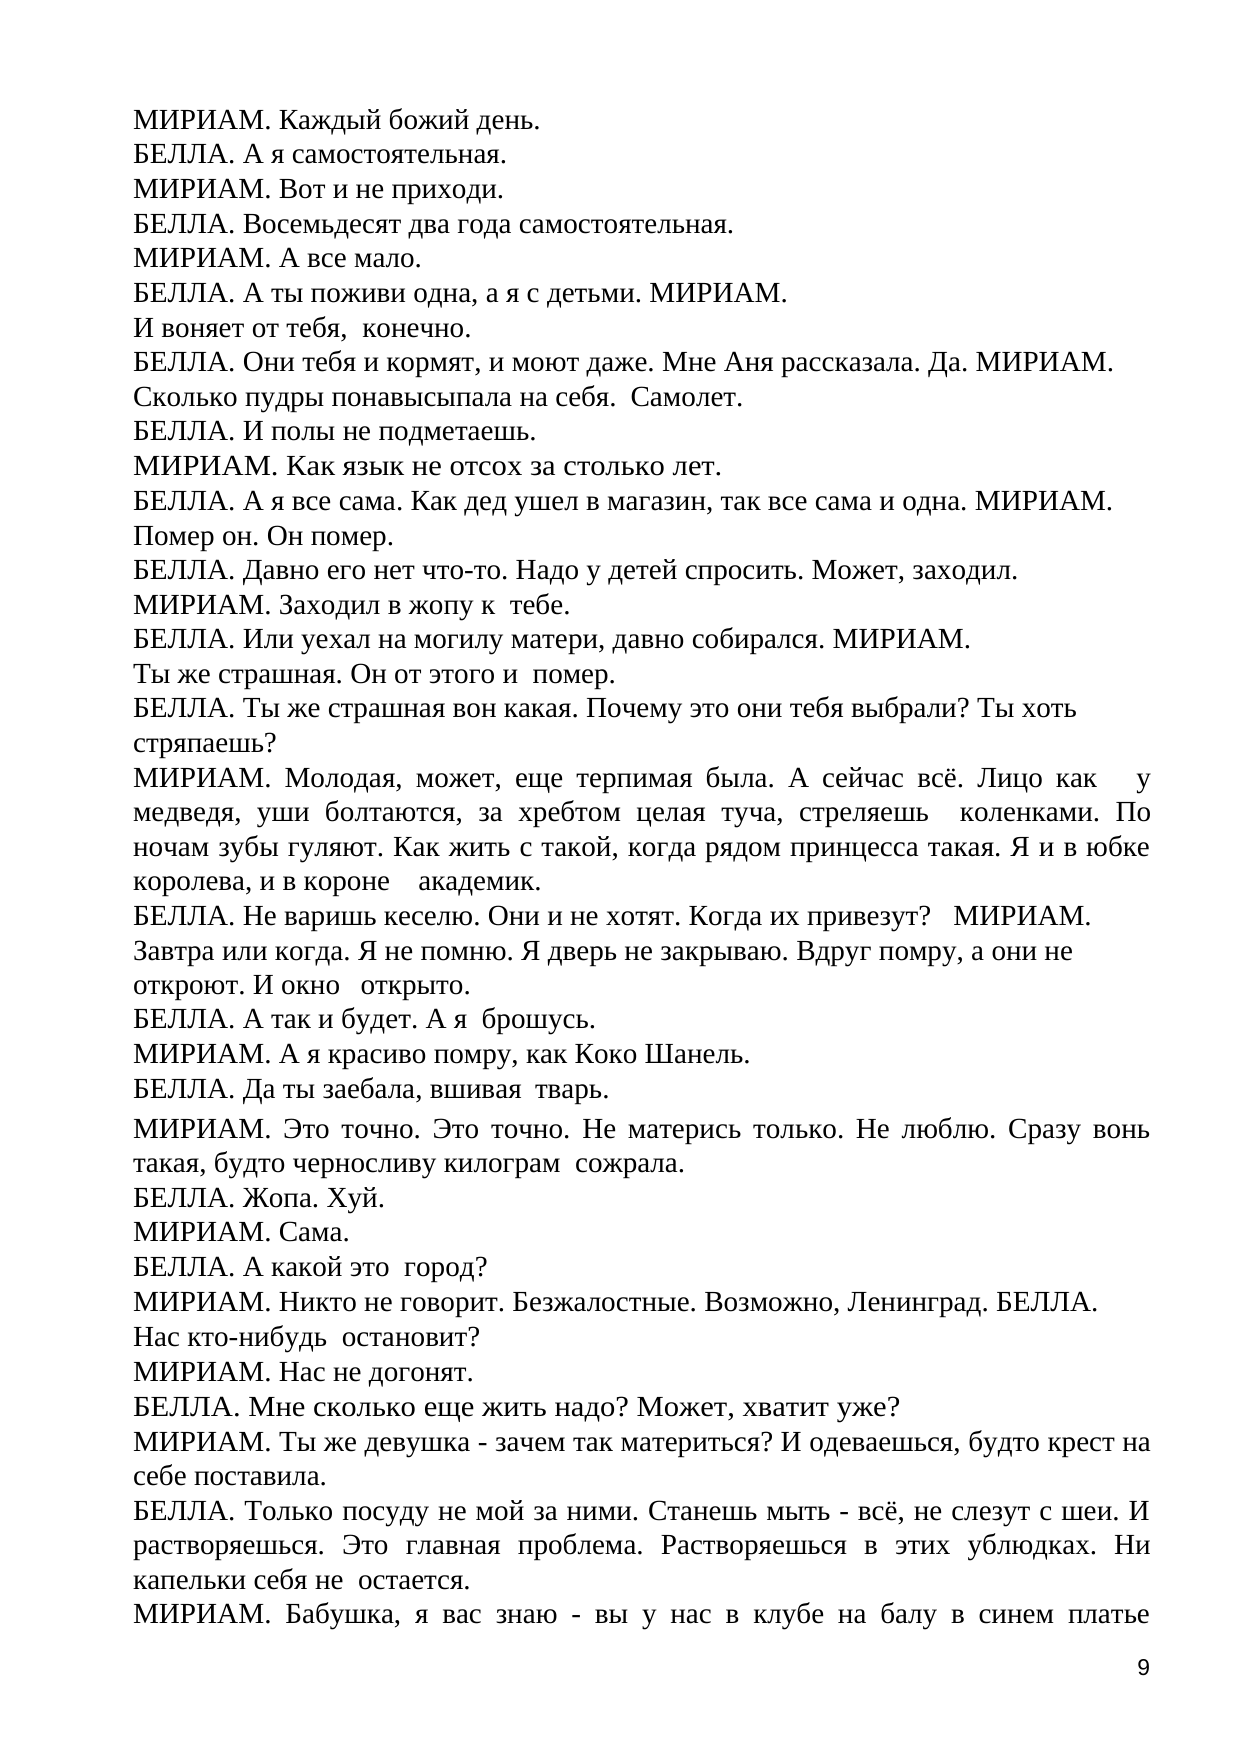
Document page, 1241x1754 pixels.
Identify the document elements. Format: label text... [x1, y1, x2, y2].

text МИРИАМ. Молодая, может, еще терпимая была. А сейчас всё. Лицо как у медведя, уши болтаются, за хребтом целая туча, стреляешь коленками. По ночам зубы гуляют. Как жить с такой, когда рядом принцесса такая. Я и в юбке королева, и в короне академик. [133, 760, 1152, 897]
text МИРИАМ. Как язык не отсох за столько лет. [133, 448, 1152, 482]
text БЕЛЛА. А так и будет. А я брошусь. [133, 1002, 1152, 1035]
text МИРИАМ. Это точно. Это точно. Не матерись только. Не люблю. Сразу вонь такая, будто черносливу килограм сожрала. [133, 1111, 1151, 1179]
text МИРИАМ. Ты же девушка - зачем так материться? И одеваешься, будто крест на себе поставила. [133, 1424, 1152, 1492]
text БЕЛЛА. И полы не подметаешь. [133, 413, 1152, 447]
text БЕЛЛА. А какой это город? [133, 1249, 1163, 1283]
text БЕЛЛА. А я все сама. Как дед ушел в магазин, так все сама и одна. МИРИАМ. Помер он. Он помер. [133, 483, 1152, 551]
text МИРИАМ. Нас не догонят. [133, 1354, 1163, 1387]
text БЕЛЛА. Восемьдесят два года самостоятельная. МИРИАМ. А все мало. [133, 206, 816, 274]
text МИРИАМ. Никто не говорит. Безжалостные. Возможно, Ленинград. БЕЛЛА. Нас кто-нибудь остановит? [133, 1284, 1134, 1352]
text БЕЛЛА. Или уехал на могилу матери, давно собирался. МИРИАМ. Ты же страшная. Он от этого и помер. [133, 621, 1001, 689]
text БЕЛЛА. Жопа. Хуй. МИРИАМ. Сама. [133, 1180, 529, 1248]
text БЕЛЛА. Ты же страшная вон какая. Почему это они тебя выбрали? Ты хоть стряпаешь? [133, 691, 1152, 758]
text БЕЛЛА. Мне сколько еще жить надо? Может, хватит уже? [133, 1389, 1163, 1422]
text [133, 1596, 1152, 1630]
text МИРИАМ. Каждый божий день. БЕЛЛА. А я самостоятельная. [133, 102, 623, 170]
text МИРИАМ. Вот и не приходи. [133, 171, 1152, 205]
text БЕЛЛА. Не варишь кеселю. Они и не хотят. Когда их привезут? МИРИАМ. Завтра или когда. Я не помню. Я дверь не закрываю. Вдруг помру, а они не откроют. И окно открыто. [133, 898, 1134, 1001]
text БЕЛЛА. Давно его нет что-то. Надо у детей спросить. Может, заходил. МИРИАМ. Заходил в жопу к тебе. [133, 552, 1152, 620]
text МИРИАМ. А я красиво помру, как Коко Шанель. БЕЛЛА. Да ты заебала, вшивая тварь. [133, 1037, 816, 1105]
text БЕЛЛА. Они тебя и кормят, и моют даже. Мне Аня рассказала. Да. МИРИАМ. Сколько пудры понавысыпала на себя. Самолет. [133, 344, 1152, 412]
text БЕЛЛА. Только посуду не мой за ними. Станешь мыть - всё, не слезут с шеи. И растворяешься. Это главная проблема. Растворяешься в этих ублюдках. Ни капельки себя не остается. [133, 1493, 1152, 1595]
text БЕЛЛА. А ты поживи одна, а я с детьми. МИРИАМ. И воняет от тебя, конечно. [133, 275, 816, 343]
